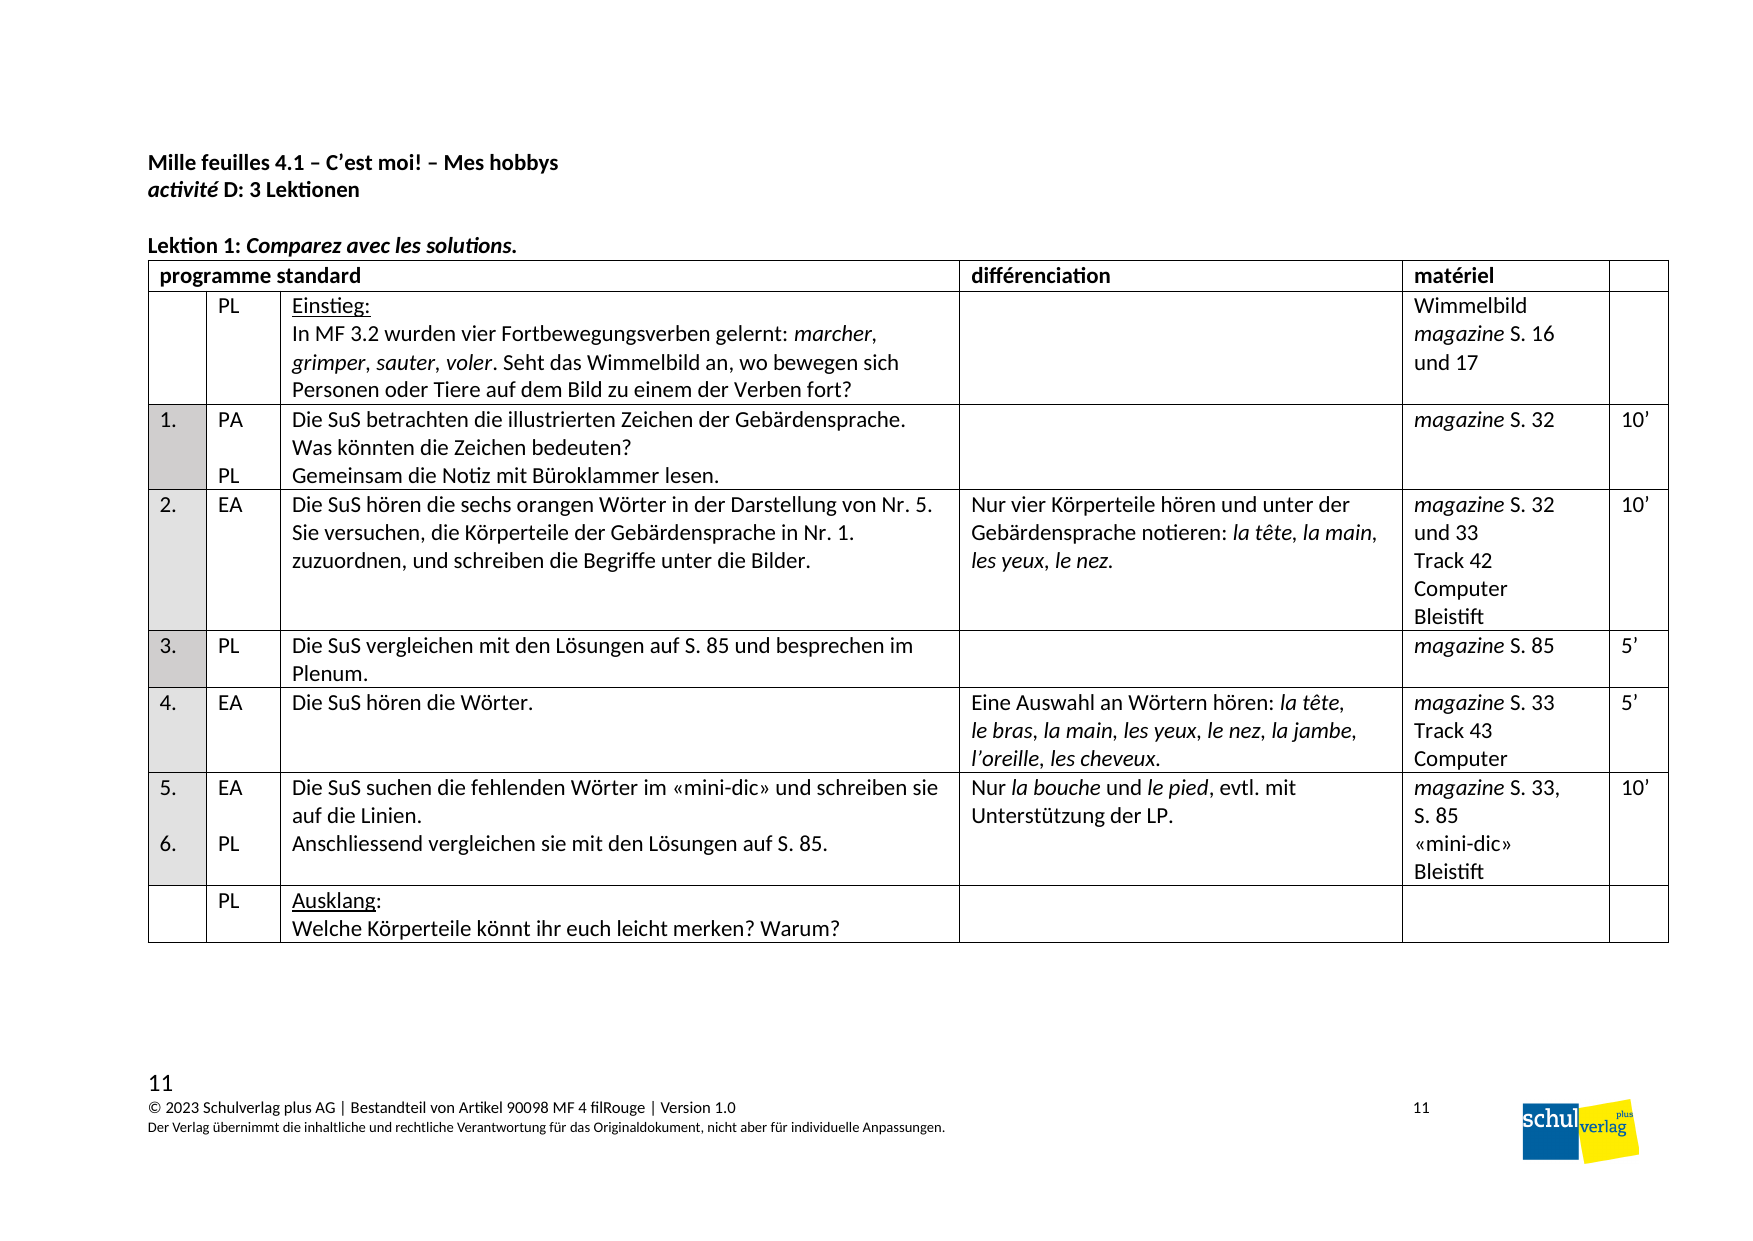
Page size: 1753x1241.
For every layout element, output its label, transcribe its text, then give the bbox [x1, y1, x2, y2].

table_cell magazine S. 32 und 33 Track 42 Computer Bleistift [1403, 490, 1609, 630]
table_cell 3. [149, 631, 206, 687]
table_cell 5’ [1610, 631, 1668, 687]
table_cell 10’ [1610, 773, 1668, 885]
table_cell [1610, 292, 1668, 404]
table_cell [960, 631, 1402, 687]
table_cell magazine S. 32 [1403, 405, 1609, 489]
table_cell EA [207, 688, 280, 772]
table_cell PL [207, 886, 280, 942]
picture [1522, 1099, 1639, 1164]
table_cell [149, 886, 206, 942]
table_cell 1. [149, 405, 206, 489]
table_cell PL [207, 292, 280, 404]
table_cell Nur la bouche und le pied, evtl. mit Unterstützung der LP. [960, 773, 1402, 885]
table_cell Ausklang: Welche Körperteile könnt ihr euch leicht merken? Warum? [281, 886, 959, 942]
table_cell magazine S. 85 [1403, 631, 1609, 687]
table_header programme standard [149, 261, 959, 291]
table_cell Die SuS hören die sechs orangen Wörter in der Darstellung von Nr. 5. Sie versuchen, die Körperteile der Gebärdensprache in Nr. 1. zuzuordnen, und schreiben die Begriffe unter die Bilder. [281, 490, 959, 630]
table_cell magazine S. 33 Track 43 Computer [1403, 688, 1609, 772]
table_cell 2. [149, 490, 206, 630]
table_cell Die SuS vergleichen mit den Lösungen auf S. 85 und besprechen im Plenum. [281, 631, 959, 687]
table_cell [1403, 886, 1609, 942]
table_cell EA PL [207, 773, 280, 885]
table_header [1610, 261, 1668, 291]
table_cell [960, 886, 1402, 942]
table_cell EA [207, 490, 280, 630]
table_cell 10’ [1610, 490, 1668, 630]
table_cell [960, 292, 1402, 404]
table_cell 5. 6. [149, 773, 206, 885]
table_header différenciation [960, 261, 1402, 291]
table_header matériel [1403, 261, 1609, 291]
table_cell PA PL [207, 405, 280, 489]
table_cell [149, 292, 206, 404]
table_cell 5’ [1610, 688, 1668, 772]
table_cell Eine Auswahl an Wörtern hören: la tête, le bras, la main, les yeux, le nez, la jambe, l’oreille, les cheveux. [960, 688, 1402, 772]
table_cell PL [207, 631, 280, 687]
table_cell Die SuS betrachten die illustrierten Zeichen der Gebärdensprache. Was könnten die Zeichen bedeuten? Gemeinsam die Notiz mit Büroklammer lesen. [281, 405, 959, 489]
text activité D: 3 Lektionen [148, 176, 1634, 204]
text Lektion 1: Comparez avec les solutions. [148, 232, 1634, 260]
table_cell Die SuS suchen die fehlenden Wörter im «mini-dic» und schreiben sie auf die Linien. Anschliessend vergleichen sie mit den Lösungen auf S. 85. [281, 773, 959, 885]
table_cell Nur vier Körperteile hören und unter der Gebärdensprache notieren: la tête, la main, les yeux, le nez. [960, 490, 1402, 630]
table_cell [960, 405, 1402, 489]
table_cell Einstieg: In MF 3.2 wurden vier Fortbewegungsverben gelernt: marcher, grimper, sauter, voler. Seht das Wimmelbild an, wo bewegen sich Personen oder Tiere auf dem Bild zu einem der Verben fort? [281, 292, 959, 404]
table_cell 4. [149, 688, 206, 772]
table_cell [1610, 886, 1668, 942]
table_cell Wimmelbild magazine S. 16 und 17 [1403, 292, 1609, 404]
table_cell 10’ [1610, 405, 1668, 489]
text Mille feuilles 4.1 – C’est moi! – Mes hobbys [148, 148, 1634, 176]
table_cell Die SuS hören die Wörter. [281, 688, 959, 772]
table_cell magazine S. 33, S. 85 «mini-dic» Bleistift [1403, 773, 1609, 885]
